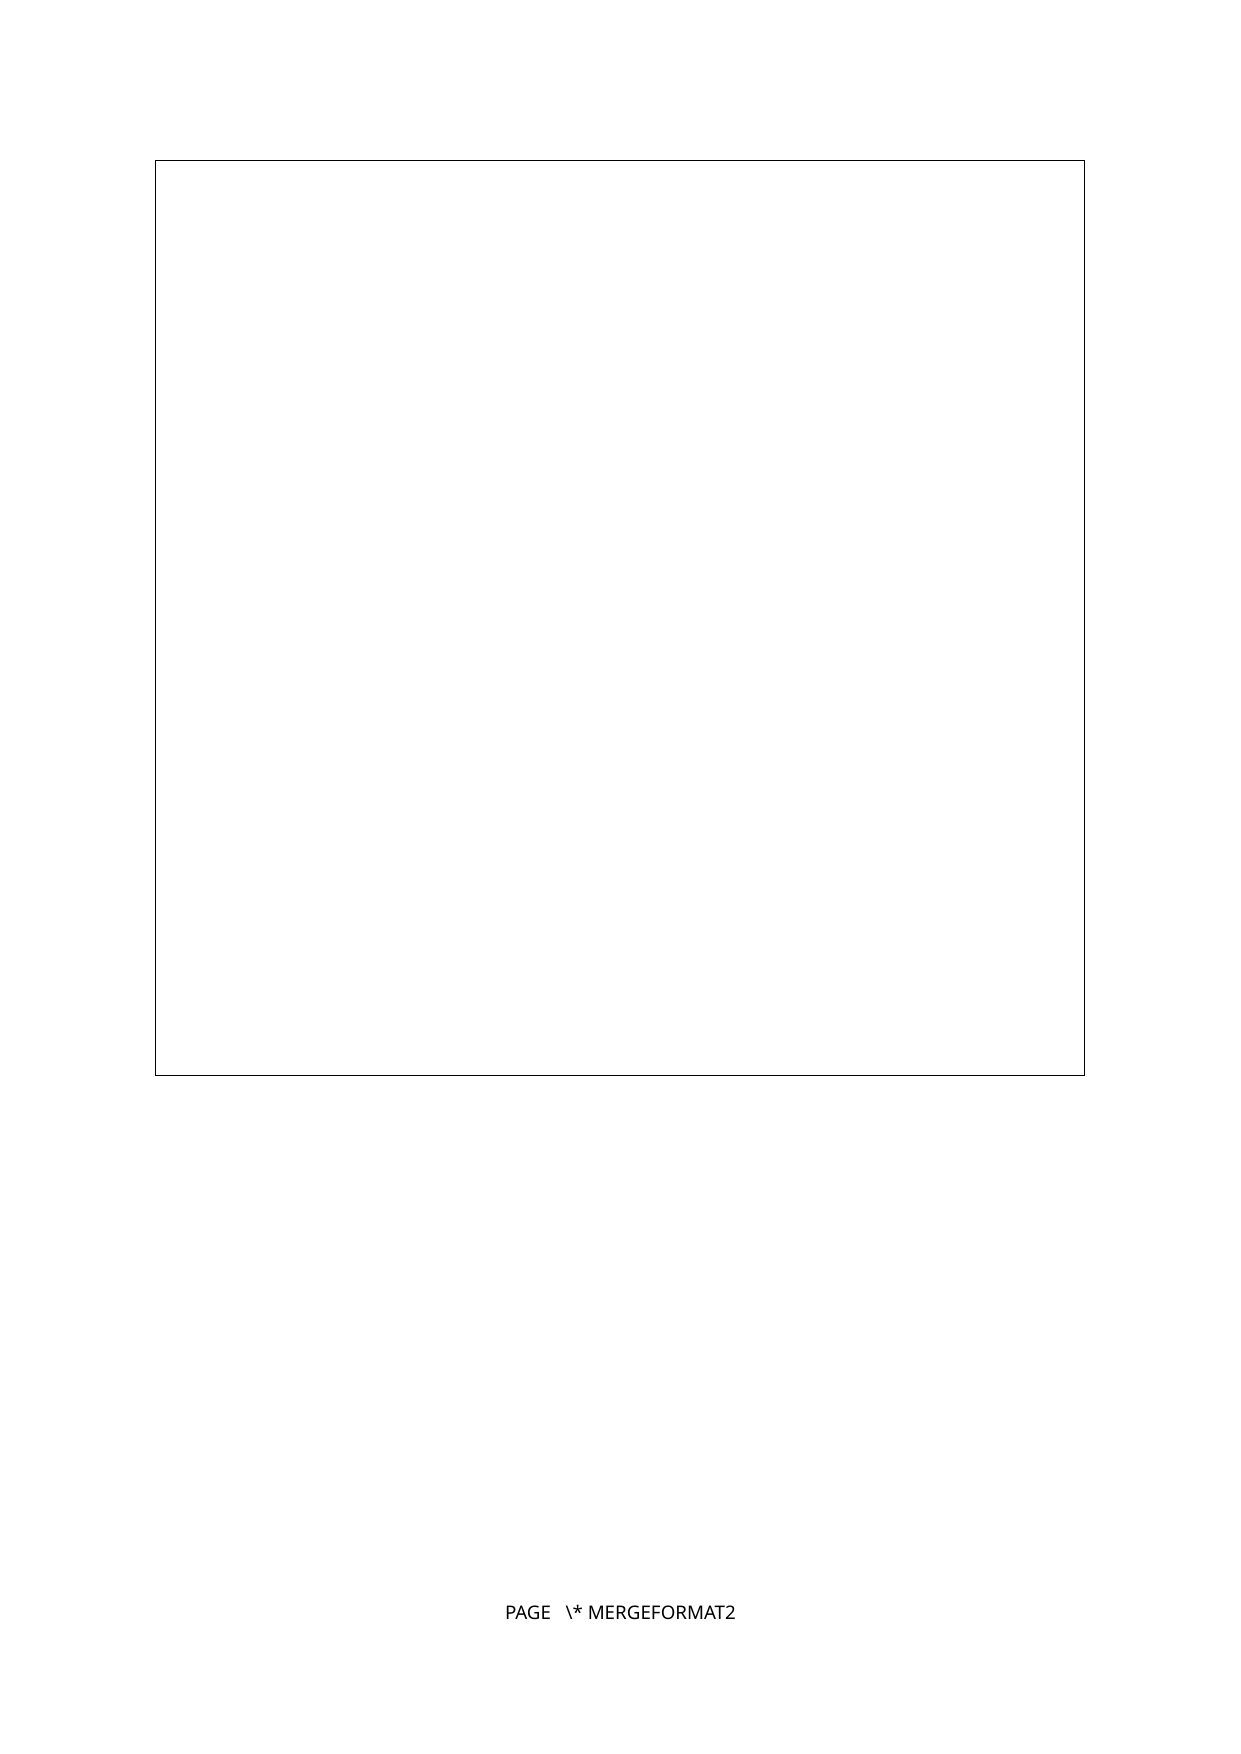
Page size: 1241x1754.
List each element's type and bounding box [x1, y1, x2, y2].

table_cell [156, 161, 1084, 1075]
